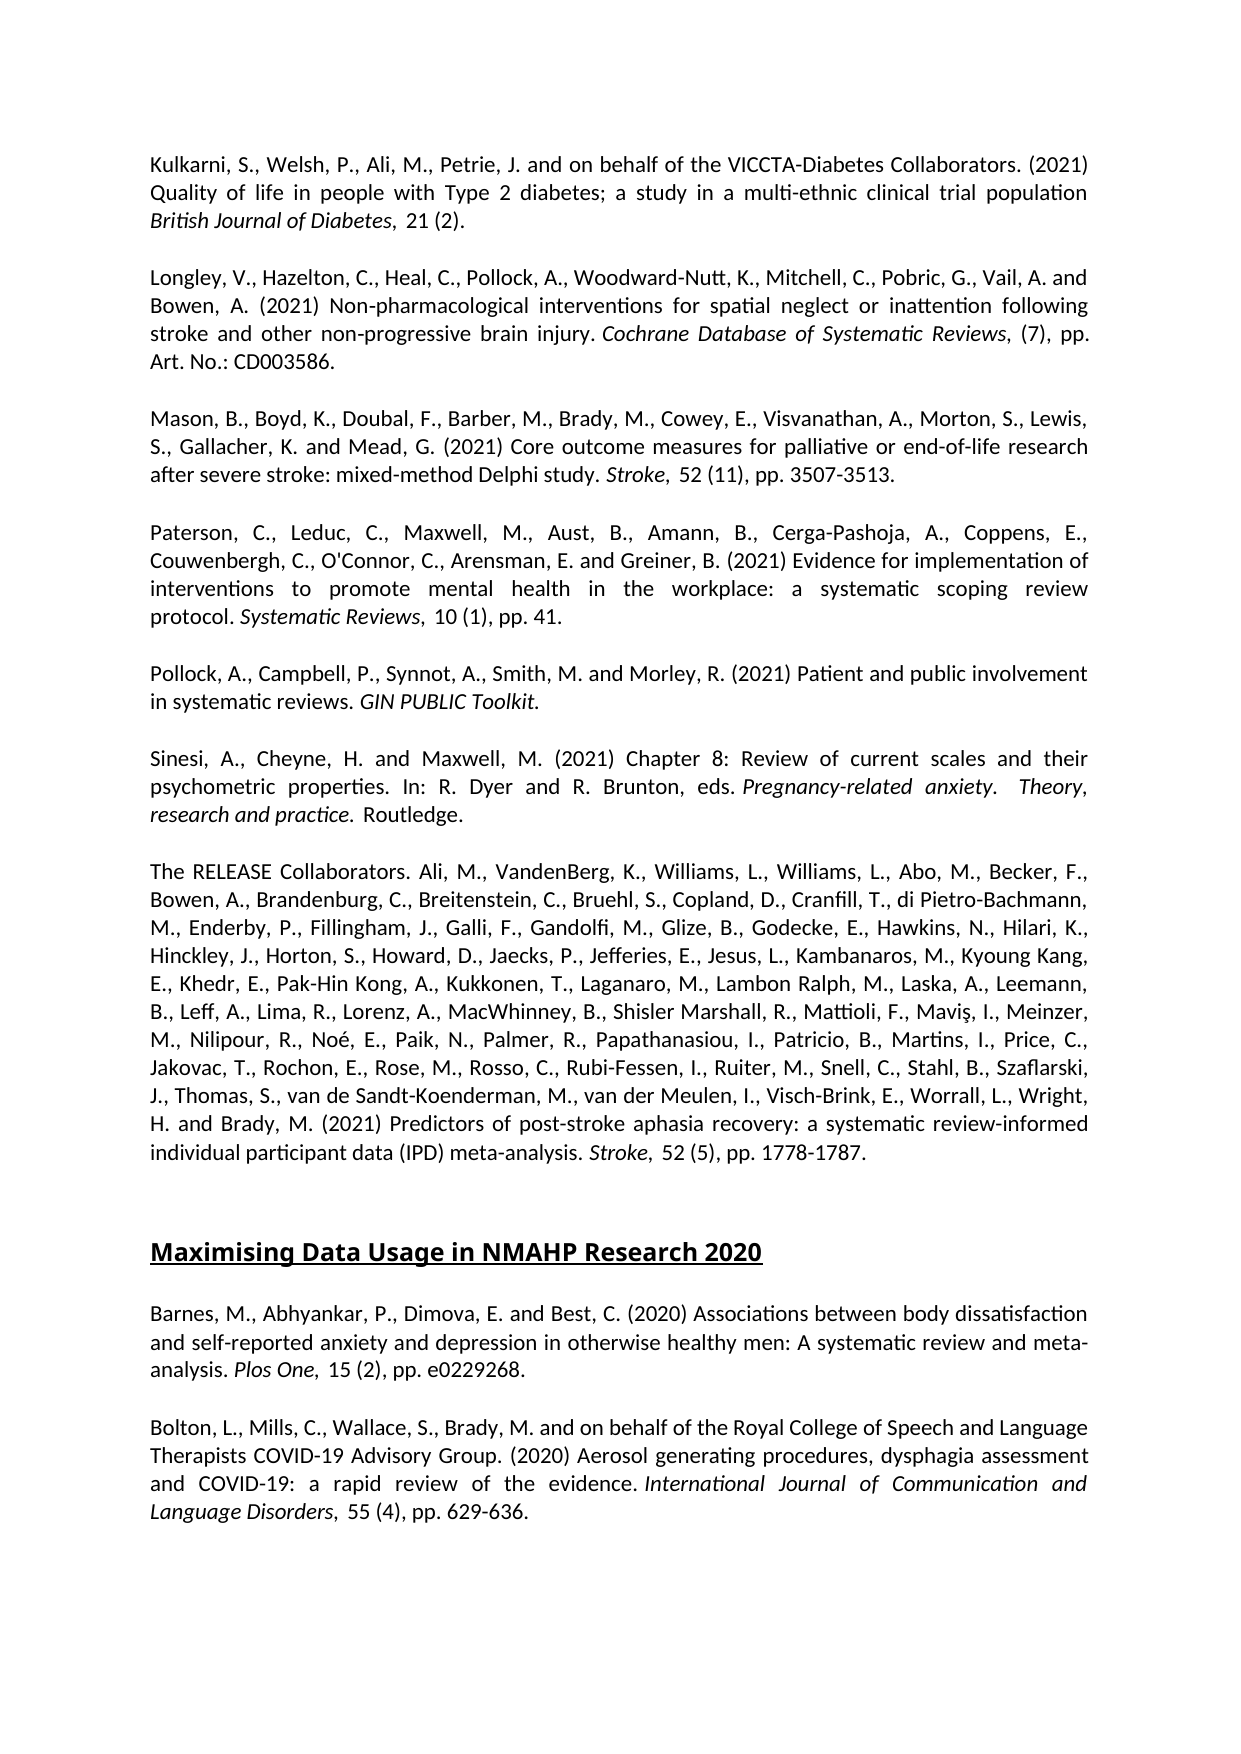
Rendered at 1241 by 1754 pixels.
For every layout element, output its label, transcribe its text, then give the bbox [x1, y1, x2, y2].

text Bolton, L., Mills, C., Wallace, S., Brady, M. and on behalf of the Royal College of Speech and Language Therapists COVID-19 Advisory Group. (2020) Aerosol generating procedures, dysphagia assessment and COVID-19: a rapid review of the evidence. International Journal of Communication and Language Disorders, 55 (4), pp. 629-636. [150, 1413, 1090, 1525]
text Barnes, M., Abhyankar, P., Dimova, E. and Best, C. (2020) Associations between body dissatisfaction and self-reported anxiety and depression in otherwise healthy men: A systematic review and meta-analysis. Plos One, 15 (2), pp. e0229268. [150, 1299, 1090, 1384]
text Longley, V., Hazelton, C., Heal, C., Pollock, A., Woodward-Nutt, K., Mitchell, C., Pobric, G., Vail, A. and Bowen, A. (2021) Non‐pharmacological interventions for spatial neglect or inattention following stroke and other non‐progressive brain injury. Cochrane Database of Systematic Reviews, (7), pp. Art. No.: CD003586. [150, 263, 1090, 375]
subtitle Maximising Data Usage in NMAHP Research 2020 [150, 1235, 1090, 1269]
text Mason, B., Boyd, K., Doubal, F., Barber, M., Brady, M., Cowey, E., Visvanathan, A., Morton, S., Lewis, S., Gallacher, K. and Mead, G. (2021) Core outcome measures for palliative or end-of-life research after severe stroke: mixed-method Delphi study. Stroke, 52 (11), pp. 3507-3513. [150, 404, 1090, 488]
text Kulkarni, S., Welsh, P., Ali, M., Petrie, J. and on behalf of the VICCTA-Diabetes Collaborators. (2021) Quality of life in people with Type 2 diabetes; a study in a multi-ethnic clinical trial population British Journal of Diabetes, 21 (2). [150, 150, 1090, 234]
text Sinesi, A., Cheyne, H. and Maxwell, M. (2021) Chapter 8: Review of current scales and their psychometric properties. In: R. Dyer and R. Brunton, eds. Pregnancy-related anxiety. Theory, research and practice. Routledge. [150, 744, 1090, 828]
text Pollock, A., Campbell, P., Synnot, A., Smith, M. and Morley, R. (2021) Patient and public involvement in systematic reviews. GIN PUBLIC Toolkit. [150, 659, 1090, 715]
text The RELEASE Collaborators. Ali, M., VandenBerg, K., Williams, L., Williams, L., Abo, M., Becker, F., Bowen, A., Brandenburg, C., Breitenstein, C., Bruehl, S., Copland, D., Cranfill, T., di Pietro-Bachmann, M., Enderby, P., Fillingham, J., Galli, F., Gandolfi, M., Glize, B., Godecke, E., Hawkins, N., Hilari, K., Hinckley, J., Horton, S., Howard, D., Jaecks, P., Jefferies, E., Jesus, L., Kambanaros, M., Kyoung Kang, E., Khedr, E., Pak-Hin Kong, A., Kukkonen, T., Laganaro, M., Lambon Ralph, M., Laska, A., Leemann, B., Leff, A., Lima, R., Lorenz, A., MacWhinney, B., Shisler Marshall, R., Mattioli, F., Maviş, I., Meinzer, M., Nilipour, R., Noé, E., Paik, N., Palmer, R., Papathanasiou, I., Patricio, B., Martins, I., Price, C., Jakovac, T., Rochon, E., Rose, M., Rosso, C., Rubi-Fessen, I., Ruiter, M., Snell, C., Stahl, B., Szaflarski, J., Thomas, S., van de Sandt-Koenderman, M., van der Meulen, I., Visch-Brink, E., Worrall, L., Wright, H. and Brady, M. (2021) Predictors of post-stroke aphasia recovery: a systematic review-informed individual participant data (IPD) meta-analysis. Stroke, 52 (5), pp. 1778-1787. [150, 857, 1090, 1166]
text Paterson, C., Leduc, C., Maxwell, M., Aust, B., Amann, B., Cerga-Pashoja, A., Coppens, E., Couwenbergh, C., O'Connor, C., Arensman, E. and Greiner, B. (2021) Evidence for implementation of interventions to promote mental health in the workplace: a systematic scoping review protocol. Systematic Reviews, 10 (1), pp. 41. [150, 518, 1090, 630]
